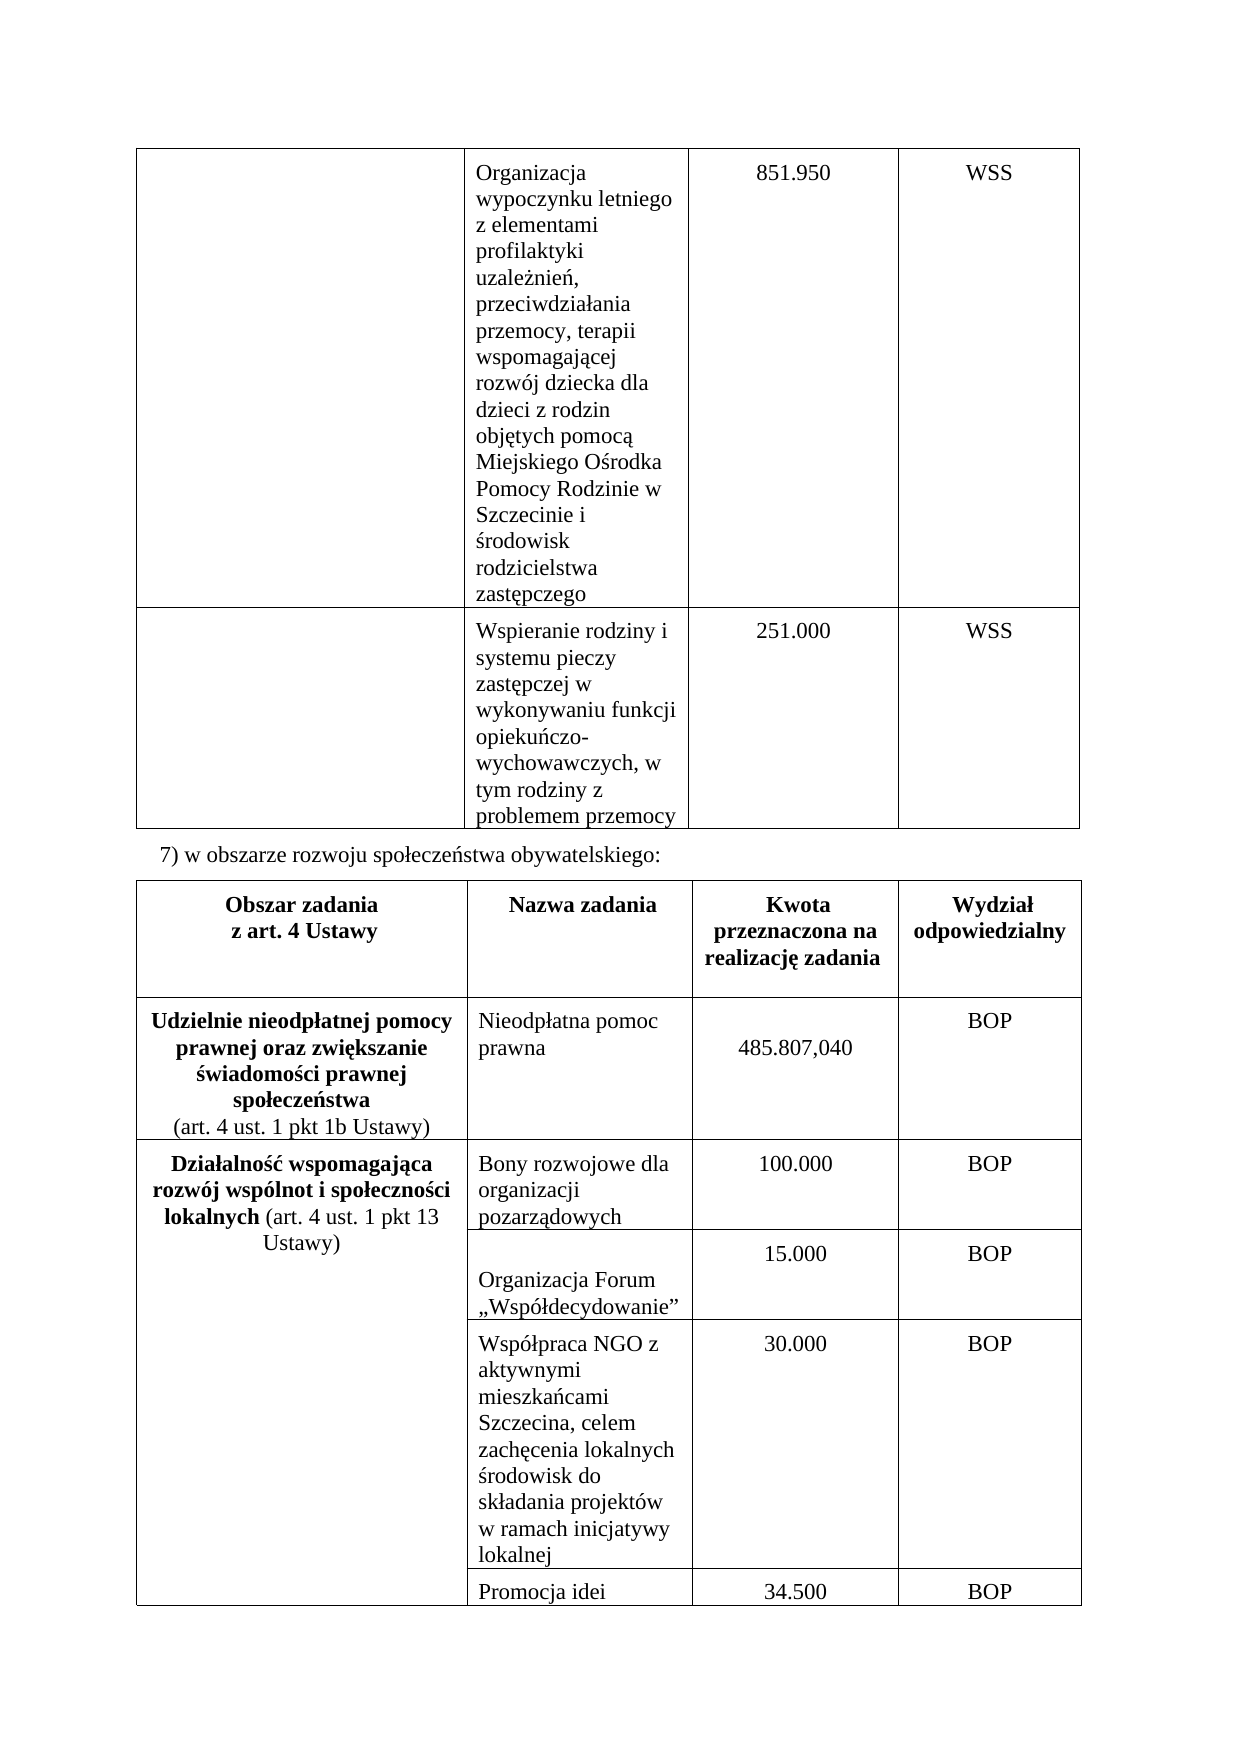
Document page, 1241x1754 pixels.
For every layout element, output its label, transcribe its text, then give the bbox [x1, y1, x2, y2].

table_cell Współpraca NGO z aktywnymi mieszkańcami Szczecina, celem zachęcenia lokalnych środowisk do składania projektów w ramach inicjatywy lokalnej [468, 1320, 692, 1567]
table_cell 851.950 [689, 149, 898, 607]
table_cell 15.000 [693, 1230, 898, 1319]
table_cell Udzielnie nieodpłatnej pomocy prawnej oraz zwiększanie świadomości prawnej społeczeństwa (art. 4 ust. 1 pkt 1b Ustawy) [137, 998, 467, 1139]
table_cell WSS [899, 608, 1079, 828]
table_cell Bony rozwojowe dla organizacji pozarządowych [468, 1140, 692, 1229]
table_cell Działalność wspomagająca rozwój wspólnot i społeczności lokalnych (art. 4 ust. 1 pkt 13 Ustawy) [137, 1140, 467, 1605]
table_cell 251.000 [689, 608, 898, 828]
table_cell BOP [899, 1569, 1081, 1605]
table_cell BOP [899, 1230, 1081, 1319]
table_cell BOP [899, 998, 1081, 1139]
table_header Nazwa zadania [468, 881, 692, 997]
table_cell Nieodpłatna pomoc prawna [468, 998, 692, 1139]
table_cell [137, 608, 464, 828]
table_cell 30.000 [693, 1320, 898, 1567]
table_cell Wspieranie rodziny i systemu pieczy zastępczej w wykonywaniu funkcji opiekuńczo-wychowawczych, w tym rodziny z problemem przemocy [465, 608, 688, 828]
table_header Wydział odpowiedzialny [899, 881, 1081, 997]
table_cell Organizacja Forum „Współdecydowanie” [468, 1230, 692, 1319]
table_cell BOP [899, 1320, 1081, 1567]
table_header Kwota przeznaczona na realizację zadania [693, 881, 898, 997]
table_cell 100.000 [693, 1140, 898, 1229]
table_cell WSS [899, 149, 1079, 607]
text 7) w obszarze rozwoju społeczeństwa obywatelskiego: [159, 841, 1093, 868]
table_cell Organizacja wypoczynku letniego z elementami profilaktyki uzależnień, przeciwdziałania przemocy, terapii wspomagającej rozwój dziecka dla dzieci z rodzin objętych pomocą Miejskiego Ośrodka Pomocy Rodzinie w Szczecinie i środowisk rodzicielstwa zastępczego [465, 149, 688, 607]
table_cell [468, 1569, 692, 1605]
table_cell 34.500 [693, 1569, 898, 1605]
table_header Obszar zadania z art. 4 Ustawy [137, 881, 467, 997]
table_cell BOP [899, 1140, 1081, 1229]
table_cell [137, 149, 464, 607]
table_cell 485.807,040 [693, 998, 898, 1139]
